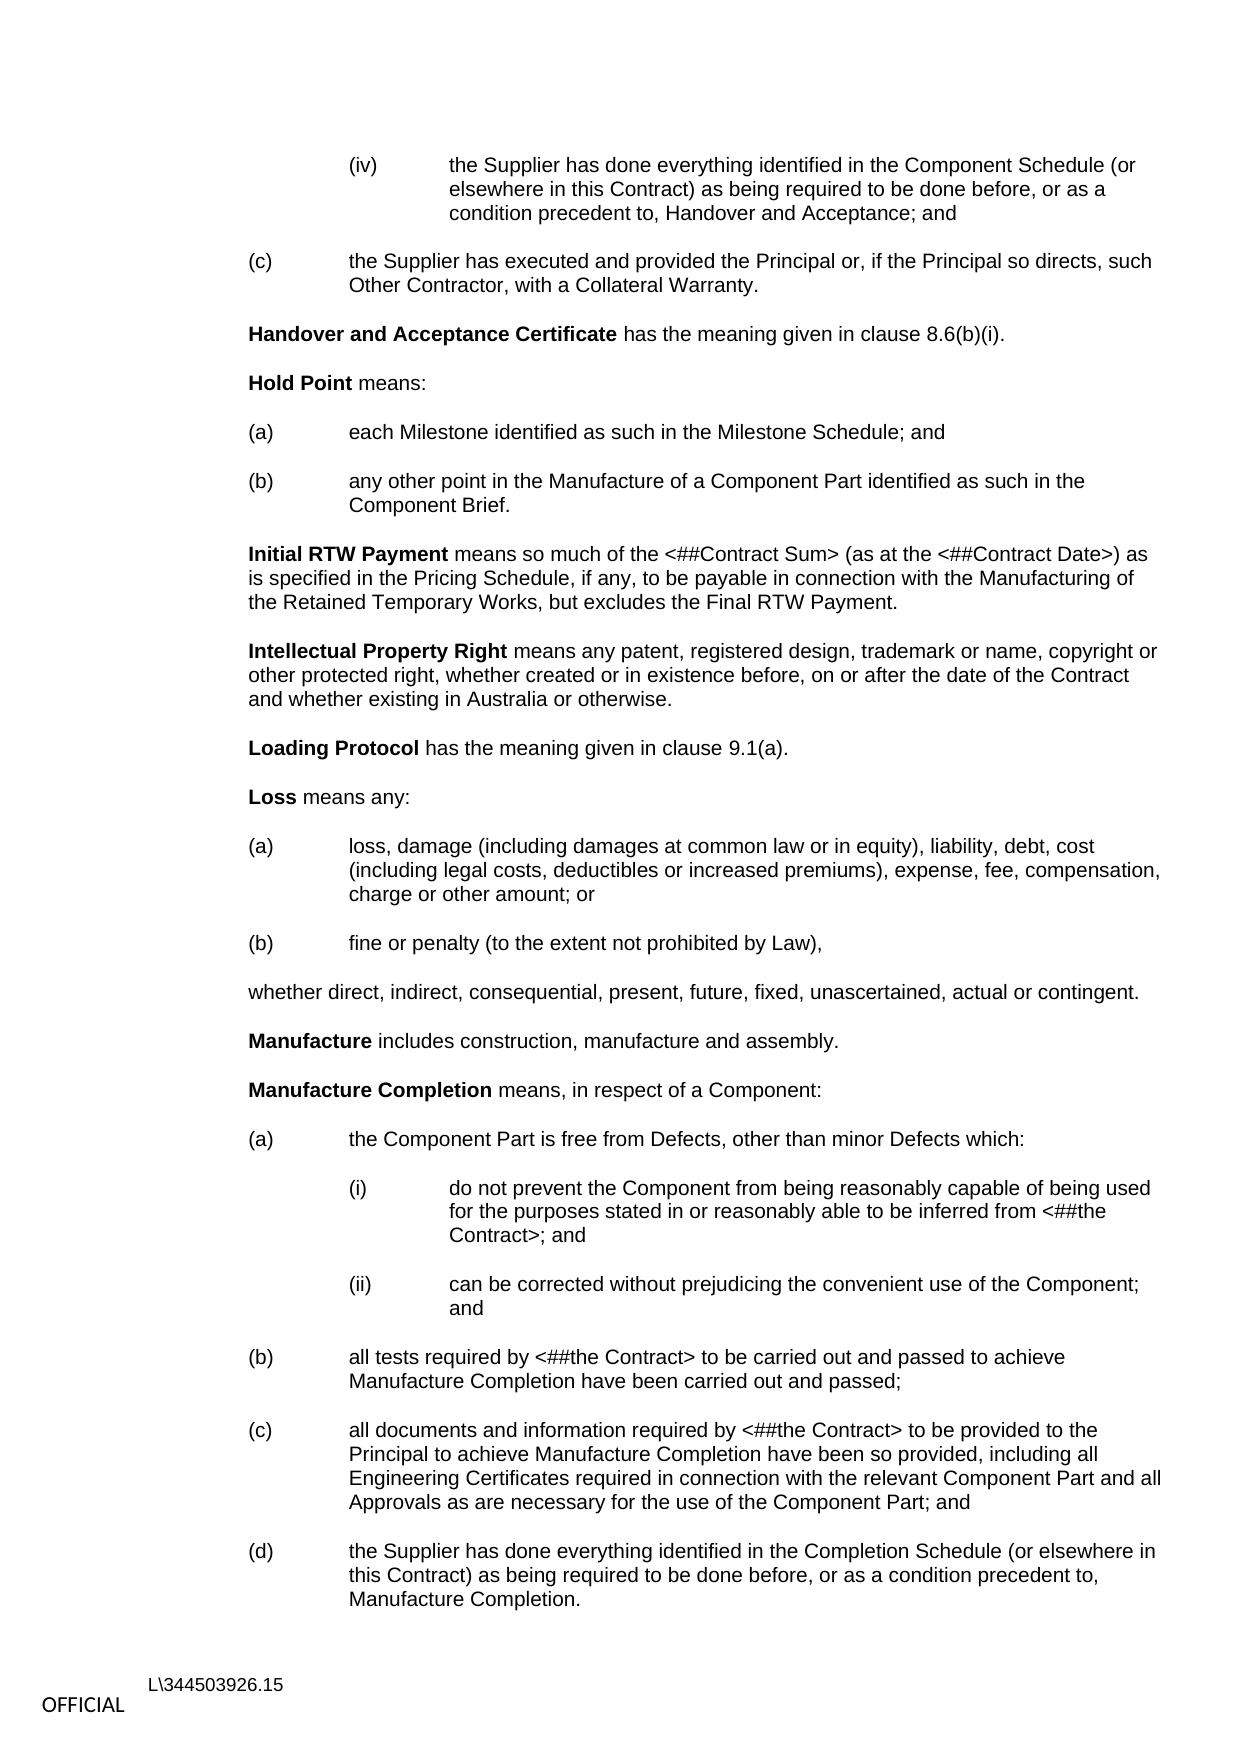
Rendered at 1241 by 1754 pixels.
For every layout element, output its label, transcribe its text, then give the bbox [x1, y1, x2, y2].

list each Milestone identified as such in the Milestone Schedule; and [248, 420, 1167, 444]
list loss, damage (including damages at common law or in equity), liability, debt, cost (including legal costs, deductibles or increased premiums), expense, fee, compensation, charge or other amount; or [248, 834, 1167, 906]
list any other point in the Manufacture of a Component Part identified as such in the Component Brief. [248, 469, 1167, 517]
list the Supplier has done everything identified in the Component Schedule (or elsewhere in this Contract) as being required to be done before, or as a condition precedent to, Handover and Acceptance; and [348, 152, 1167, 224]
list fine or penalty (to the extent not prohibited by Law), [248, 931, 1167, 954]
list all documents and information required by <##the Contract> to be provided to the Principal to achieve Manufacture Completion have been so provided, including all Engineering Certificates required in connection with the relevant Component Part and all Approvals as are necessary for the use of the Component Part; and [248, 1418, 1167, 1514]
text Initial RTW Payment means so much of the <##Contract Sum> (as at the <##Contract Date>) as is specified in the Pricing Schedule, if any, to be payable in connection with the Manufacturing of the Retained Temporary Works, but excludes the Final RTW Payment. [248, 542, 1167, 614]
list the Supplier has done everything identified in the Completion Schedule (or elsewhere in this Contract) as being required to be done before, or as a condition precedent to, Manufacture Completion. [248, 1539, 1167, 1611]
list Loss means any: [248, 785, 1167, 809]
list all tests required by <##the Contract> to be carried out and passed to achieve Manufacture Completion have been carried out and passed; [248, 1345, 1167, 1393]
list can be corrected without prejudicing the convenient use of the Component; and [348, 1272, 1167, 1320]
list Manufacture Completion means, in respect of a Component: [248, 1077, 1167, 1101]
list do not prevent the Component from being reasonably capable of being used for the purposes stated in or reasonably able to be inferred from <##the Contract>; and [348, 1175, 1167, 1247]
list the Supplier has executed and provided the Principal or, if the Principal so directs, such Other Contractor, with a Collateral Warranty. [248, 249, 1167, 297]
text Manufacture includes construction, manufacture and assembly. [248, 1028, 1167, 1052]
text Hold Point means: [248, 371, 1167, 395]
text Intellectual Property Right means any patent, registered design, trademark or name, copyright or other protected right, whether created or in existence before, on or after the date of the Contract and whether existing in Australia or otherwise. [248, 639, 1167, 711]
list the Component Part is free from Defects, other than minor Defects which: [248, 1126, 1167, 1150]
text Loading Protocol has the meaning given in clause 8(a). [248, 736, 1167, 760]
list Handover and Acceptance Certificate has the meaning given in clause 7.6(b)(i). [248, 322, 1167, 346]
list whether direct, indirect, consequential, present, future, fixed, unascertained, actual or contingent. [248, 979, 1167, 1003]
